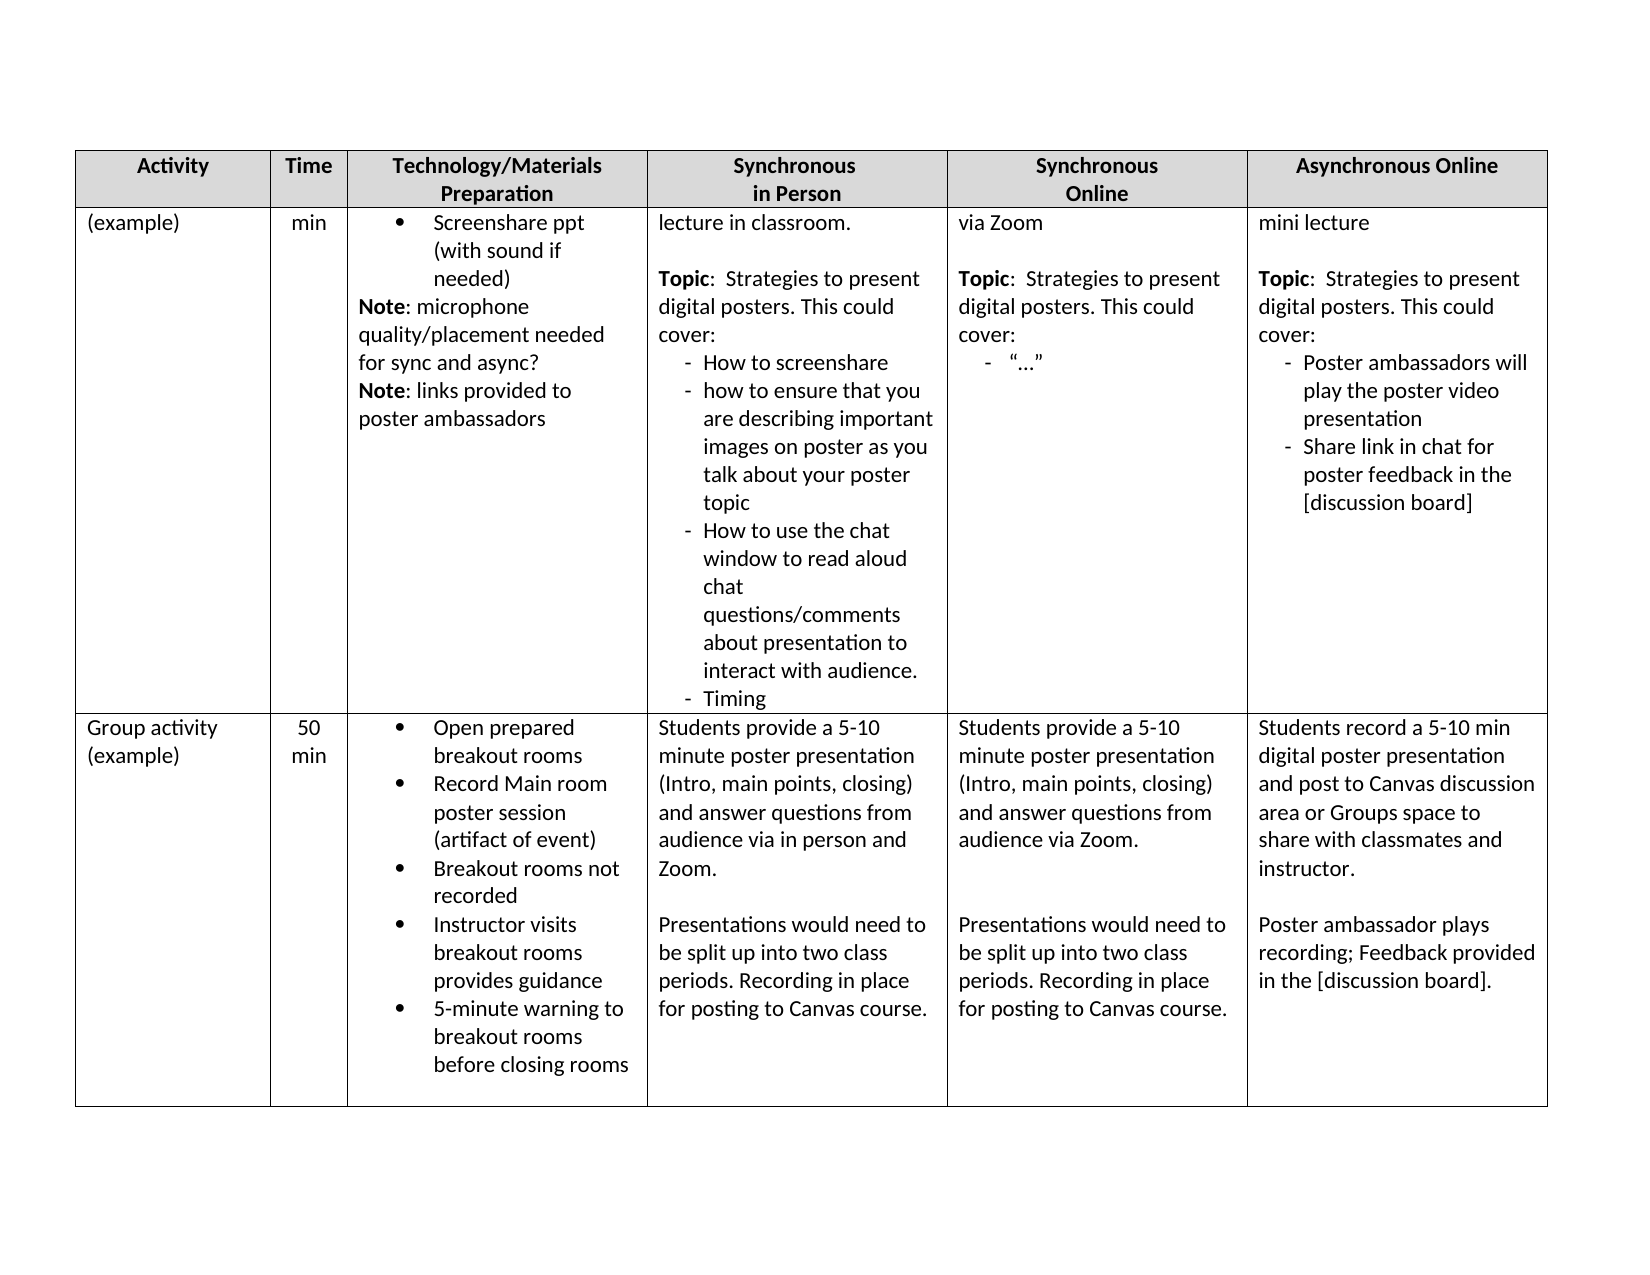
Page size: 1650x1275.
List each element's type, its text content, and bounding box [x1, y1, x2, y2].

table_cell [348, 208, 647, 712]
table_cell Mini-lecture (example) [76, 208, 270, 712]
table_cell Students provide a 5-10 minute poster presentation (Intro, main points, closing) and answer questions from audience via Zoom. Presentations would need to be split up into two class periods. Recording in place for posting to Canvas course. [948, 714, 1247, 1106]
table_header Technology/Materials Preparation [348, 151, 647, 207]
table_cell Students provide a 5-10 minute poster presentation (Intro, main points, closing) and answer questions from audience via in person and Zoom. Presentations would need to be split up into two class periods. Recording in place for posting to Canvas course. [648, 714, 947, 1106]
table_header Synchronous Online [948, 151, 1247, 207]
table_cell 50 min [271, 714, 347, 1106]
table_cell Students record a 5-10 min digital poster presentation and post to Canvas discussion area or Groups space to share with classmates and instructor. Poster ambassador plays recording; Feedback provided in the [discussion board]. [1248, 714, 1547, 1106]
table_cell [648, 208, 947, 712]
table_header Asynchronous Online [1248, 151, 1547, 207]
table_header Activity [76, 151, 270, 207]
table_cell Group activity (example) [76, 714, 270, 1106]
table_cell Open prepared breakout rooms Record Main room poster session (artifact of event) Breakout rooms not recorded Instructor visits breakout rooms provides guidance 5-minute warning to breakout rooms before closing rooms [348, 714, 647, 1106]
table_header Time [271, 151, 347, 207]
table_cell 10 min [271, 208, 347, 712]
table_header Synchronous in Person [648, 151, 947, 207]
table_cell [1248, 208, 1547, 712]
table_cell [948, 208, 1247, 712]
